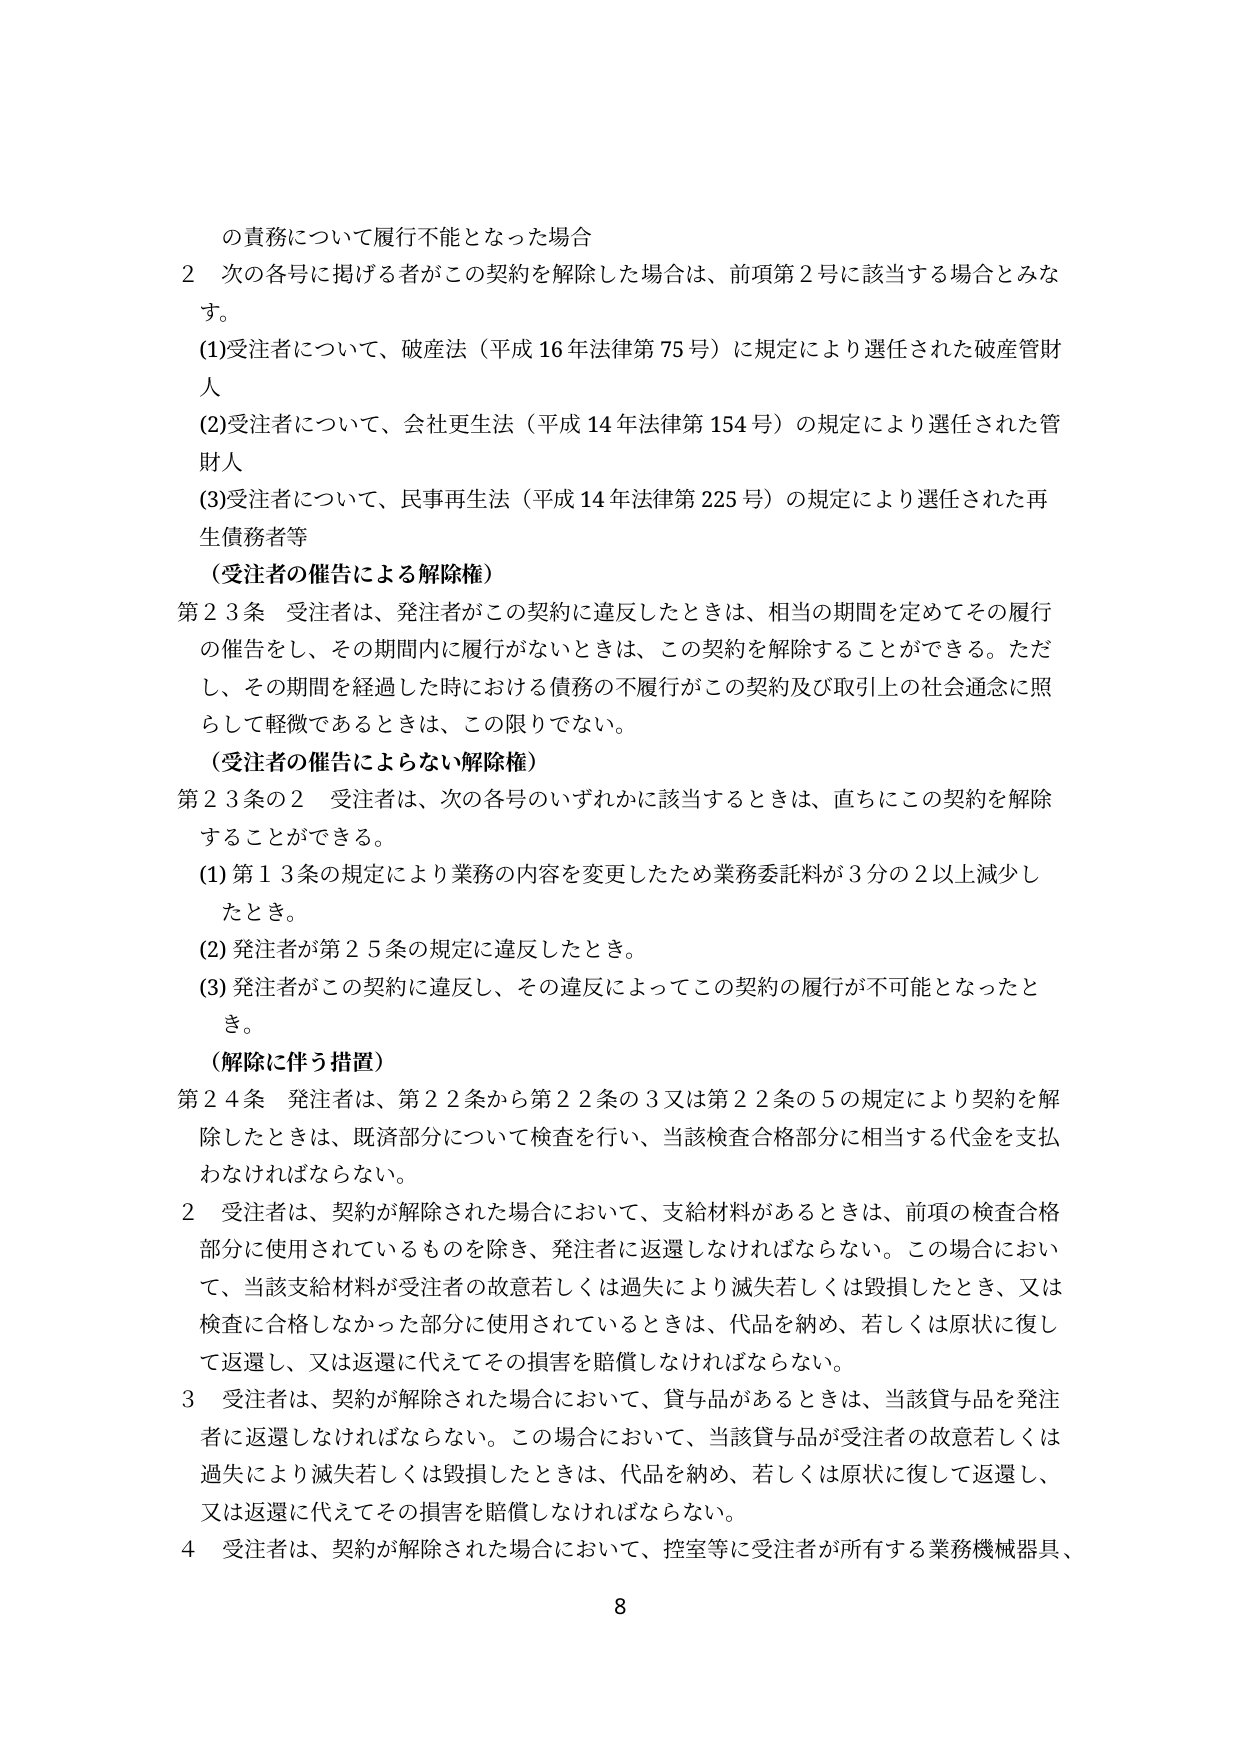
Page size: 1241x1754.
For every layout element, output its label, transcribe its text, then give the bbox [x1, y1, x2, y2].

text (2) 発注者が第２５条の規定に違反したとき。 [177, 929, 1063, 967]
text (2)受注者について、会社更生法（平成14年法律第154号）の規定により選任された管財人 [177, 404, 1063, 479]
text 第２３条 受注者は、発注者がこの契約に違反したときは、相当の期間を定めてその履行の催告をし、その期間内に履行がないときは、この契約を解除することができる。ただし、その期間を経過した時における債務の不履行がこの契約及び取引上の社会通念に照らして軽微であるときは、この限りでない。 [177, 592, 1063, 742]
text (3) 発注者がこの契約に違反し、その違反によってこの契約の履行が不可能となったとき。 [199, 967, 1063, 1042]
text ２ 受注者は、契約が解除された場合において、支給材料があるときは、前項の検査合格部分に使用されているものを除き、発注者に返還しなければならない。この場合において、当該支給材料が受注者の故意若しくは過失により滅失若しくは毀損したとき、又は検査に合格しなかった部分に使用されているときは、代品を納め、若しくは原状に復して返還し、又は返還に代えてその損害を賠償しなければならない。 [177, 1192, 1063, 1379]
text （受注者の催告によらない解除権） [177, 742, 1063, 779]
text 第２３条の２ 受注者は、次の各号のいずれかに該当するときは、直ちにこの契約を解除することができる。 [177, 779, 1063, 854]
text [177, 1529, 1063, 1567]
text 第２４条 発注者は、第２２条から第２２条の３又は第２２条の５の規定により契約を解除したときは、既済部分について検査を行い、当該検査合格部分に相当する代金を支払わなければならない。 [177, 1079, 1063, 1192]
text (1) 第１３条の規定により業務の内容を変更したため業務委託料が３分の２以上減少したとき。 [199, 854, 1063, 929]
text ３ 受注者は、契約が解除された場合において、貸与品があるときは、当該貸与品を発注者に返還しなければならない。この場合において、当該貸与品が受注者の故意若しくは過失により滅失若しくは毀損したときは、代品を納め、若しくは原状に復して返還し、又は返還に代えてその損害を賠償しなければならない。 [177, 1379, 1063, 1529]
text (1)受注者について、破産法（平成16年法律第75号）に規定により選任された破産管財 人 [177, 329, 1063, 404]
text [177, 217, 1063, 254]
text （解除に伴う措置） [177, 1042, 1063, 1079]
text ２ 次の各号に掲げる者がこの契約を解除した場合は、前項第２号に該当する場合とみなす。 [177, 254, 1063, 329]
text (3)受注者について、民事再生法（平成14年法律第225号）の規定により選任された再生債務者等 [177, 479, 1063, 554]
text （受注者の催告による解除権） [177, 554, 1063, 592]
